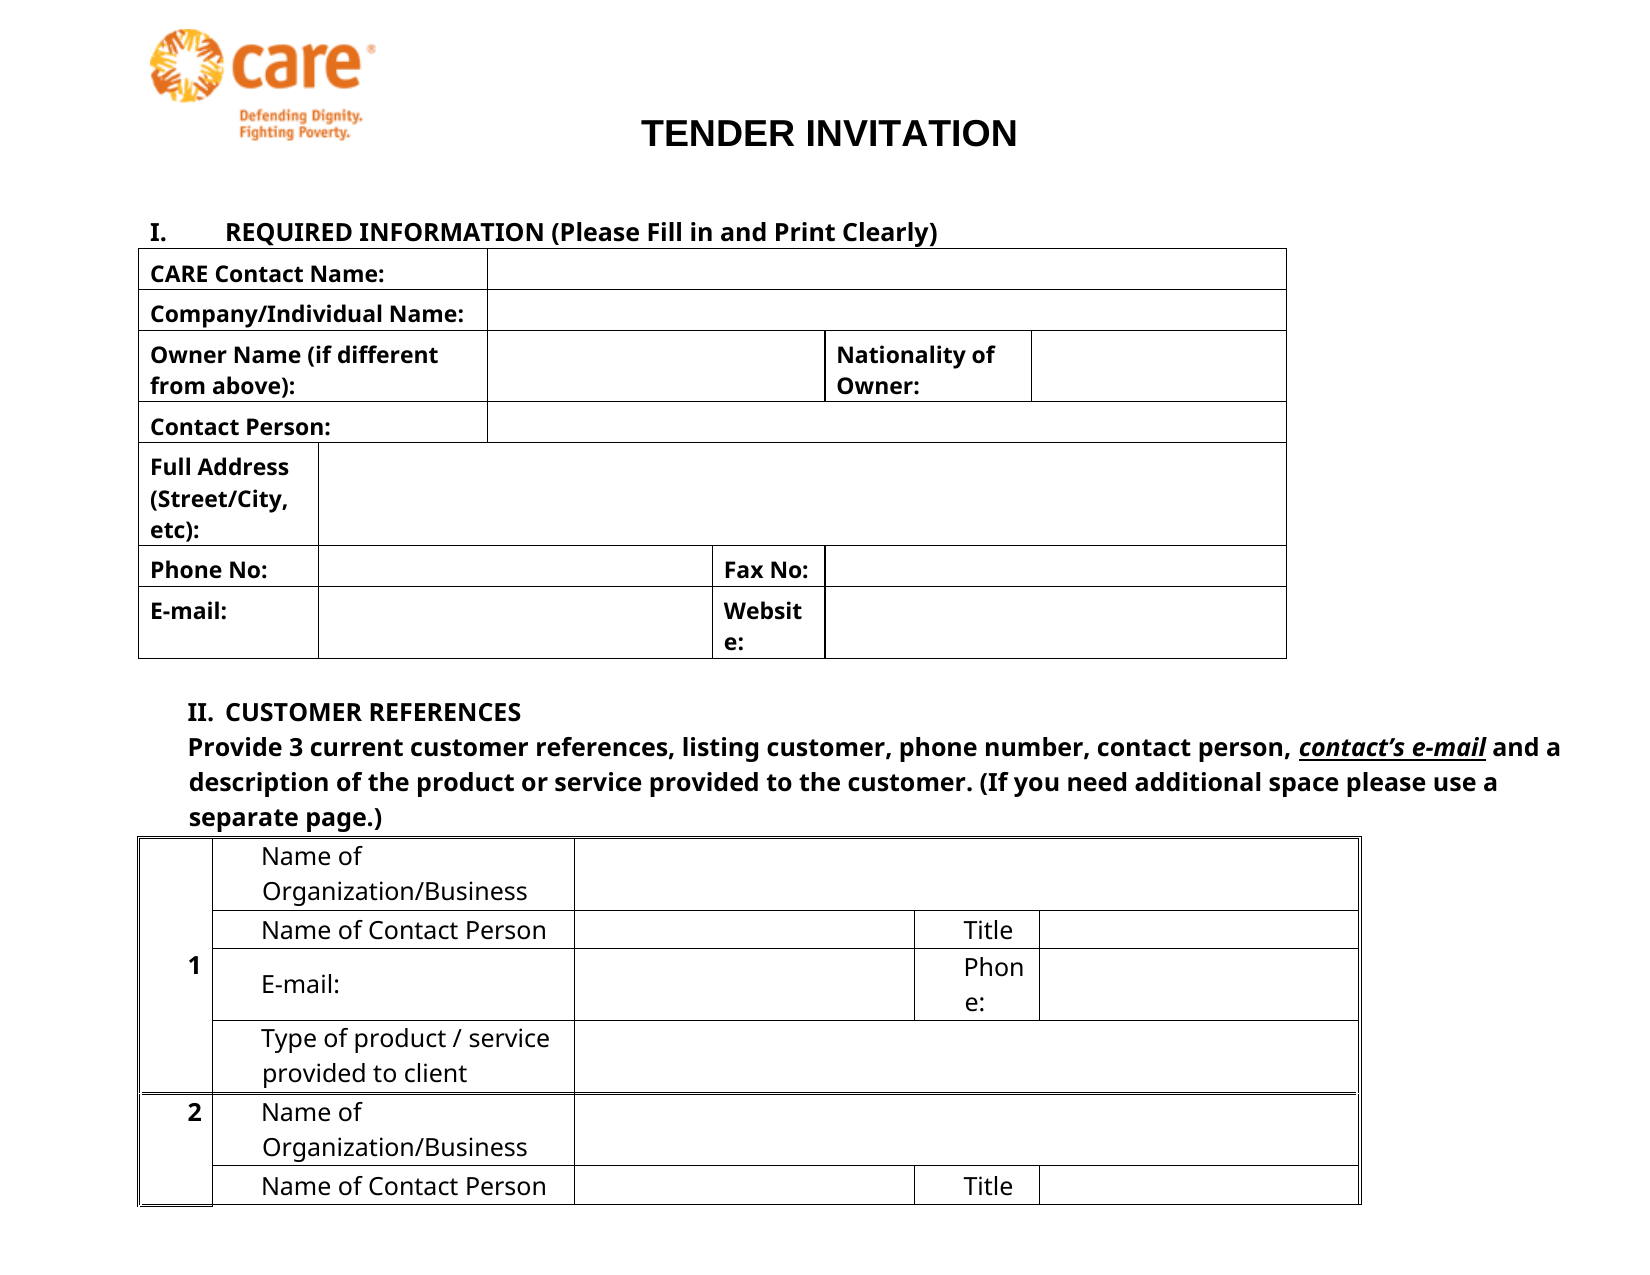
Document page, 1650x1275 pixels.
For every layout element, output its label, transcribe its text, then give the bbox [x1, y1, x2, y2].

table_header [488, 249, 1286, 289]
table_cell [575, 949, 914, 1020]
table_cell E-mail: [213, 949, 574, 1020]
table_cell [319, 546, 712, 586]
table_cell [1032, 331, 1286, 401]
table_cell Full Address (Street/City, etc): [139, 443, 318, 545]
table_cell Name of Contact Person [213, 1166, 574, 1204]
text Provide 3 current customer references, listing customer, phone number, contact person, contact’s e-mail and a description of the product or service provided to the customer. (If you need additional space please use a separate page.) [187, 730, 1565, 834]
table_cell [488, 402, 1286, 442]
table_cell [1040, 949, 1358, 1020]
table_header CARE Contact Name: [139, 249, 487, 289]
table_cell [575, 1166, 914, 1204]
table_cell [826, 546, 1286, 586]
table_cell [488, 331, 824, 401]
table_cell Phone No: [139, 546, 318, 586]
table_cell Type of product / service provided to client [213, 1021, 574, 1092]
table_cell [319, 587, 712, 658]
table_cell Website: [713, 587, 824, 658]
table_cell [575, 911, 914, 948]
table_cell Owner Name (if different from above): [139, 331, 487, 401]
table_cell [1040, 1166, 1358, 1204]
table_cell Nationality of Owner: [826, 331, 1031, 401]
table_cell Title [915, 1166, 1039, 1204]
table_cell Company/Individual Name: [139, 290, 487, 329]
subtitle I. REQUIRED INFORMATION (Please Fill in and Print Clearly) [150, 214, 1565, 248]
table_cell Contact Person: [139, 402, 487, 442]
table_header [575, 839, 1358, 909]
table_cell [826, 587, 1286, 658]
table_cell Name of Organization/Business [213, 1095, 574, 1165]
table_cell 2 [140, 1092, 212, 1204]
table_cell Fax No: [713, 546, 824, 586]
table_cell E-mail: [139, 587, 318, 658]
table_cell [575, 1021, 1358, 1092]
table_cell Phone: [915, 949, 1039, 1020]
table_cell Title [915, 911, 1039, 948]
picture [150, 29, 382, 147]
table_cell [575, 1092, 1358, 1165]
table_cell [488, 290, 1286, 329]
table_cell Name of Contact Person [213, 911, 574, 948]
table_cell [319, 443, 1286, 545]
table_header 1 [140, 839, 212, 1092]
text II. CUSTOMER REFERENCES [187, 694, 1565, 728]
table_cell [1040, 911, 1358, 948]
table_header Name of Organization/Business [213, 839, 574, 909]
